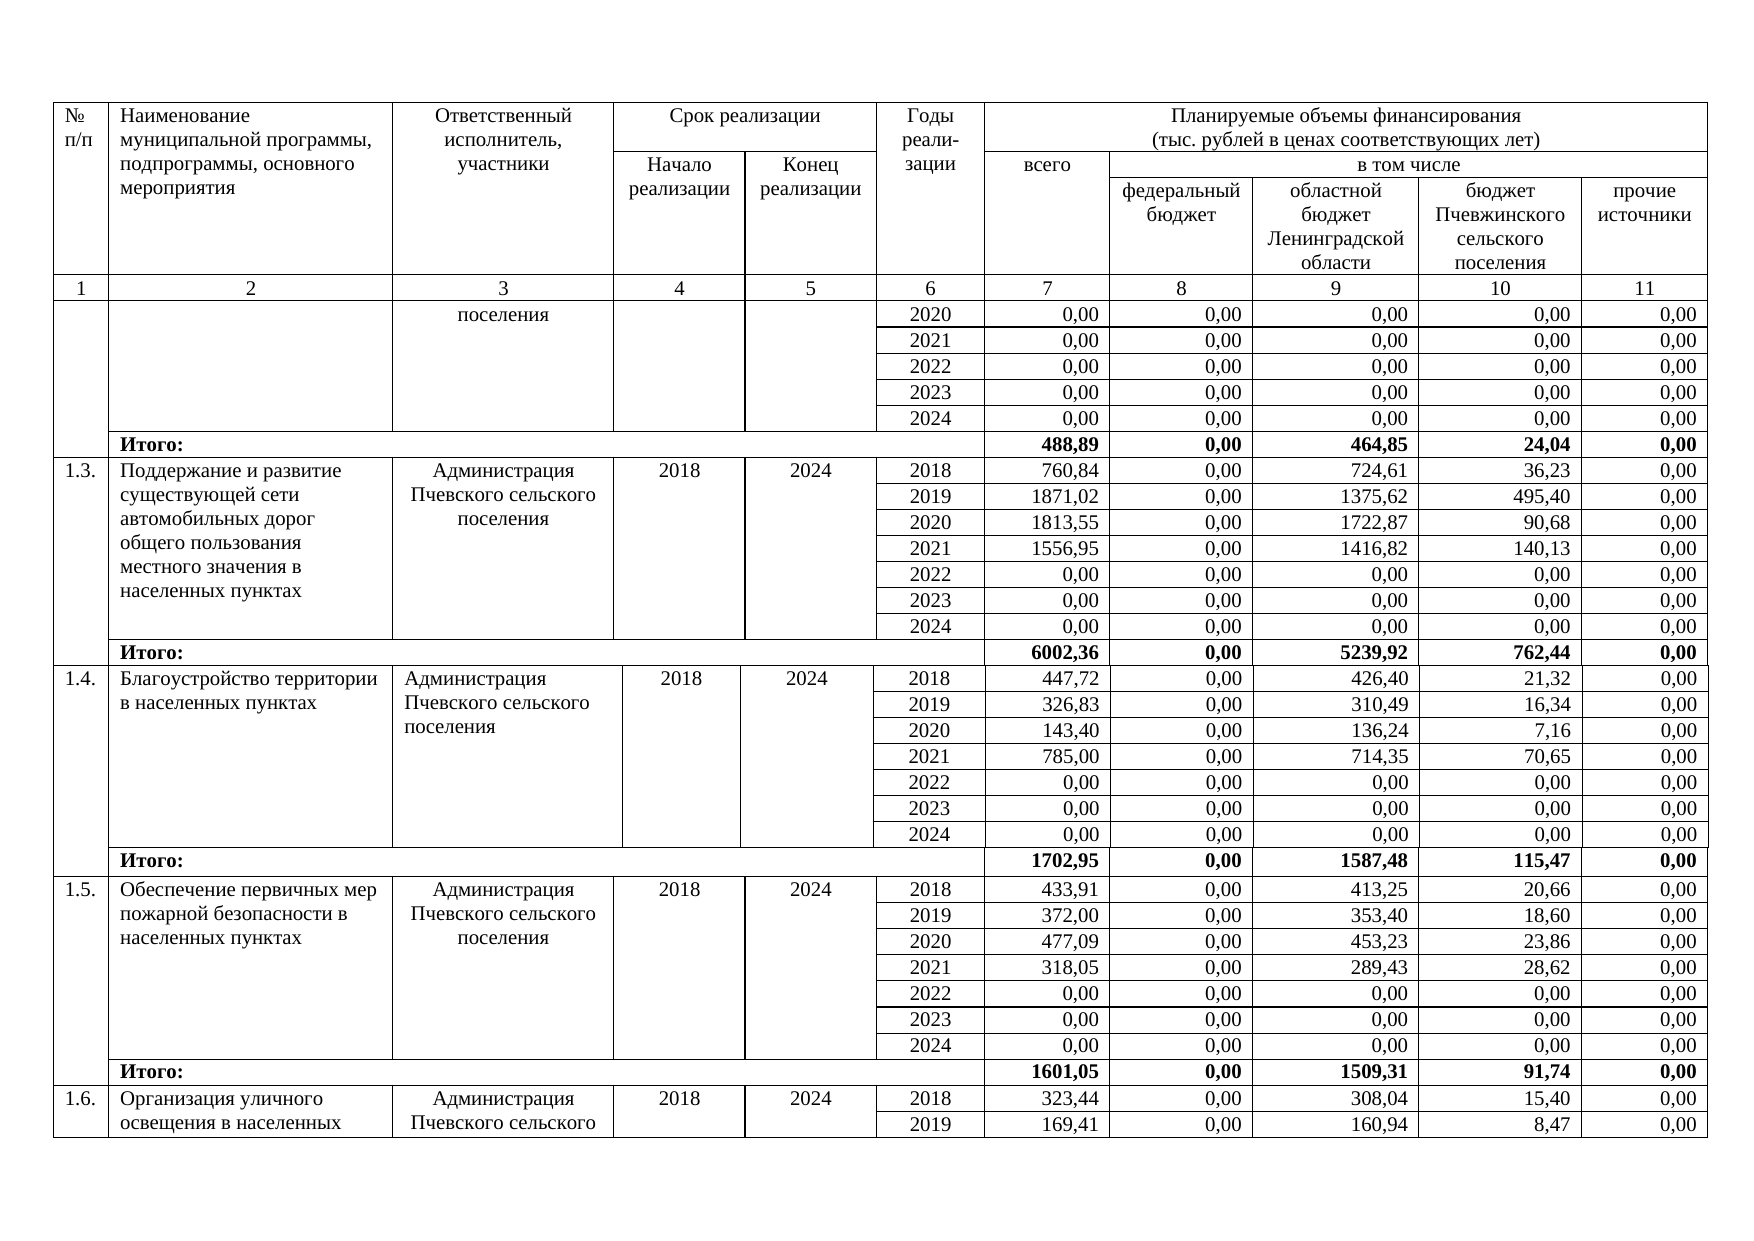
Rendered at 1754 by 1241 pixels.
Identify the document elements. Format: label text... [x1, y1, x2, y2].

table_cell 0,00 [1582, 484, 1707, 509]
table_cell 372,00 [985, 903, 1109, 928]
table_header Наименование муниципальной программы, подпрограммы, основного мероприятия [109, 103, 392, 274]
table_cell 18,60 [1419, 903, 1581, 928]
table_cell 0,00 [1110, 432, 1252, 457]
table_cell 0,00 [1582, 903, 1707, 928]
table_cell 4 [614, 275, 744, 300]
table_cell 0,00 [1419, 406, 1581, 431]
table_cell 0,00 [1253, 1008, 1418, 1032]
table_cell 0,00 [1582, 614, 1707, 639]
table_cell 0,00 [1110, 640, 1252, 665]
table_cell 0,00 [1582, 380, 1707, 404]
table_cell 0,00 [1419, 981, 1581, 1006]
table_cell 323,44 [985, 1086, 1109, 1111]
table_cell 2024 [877, 1034, 984, 1058]
table_cell 433,91 [985, 877, 1109, 902]
table_cell 0,00 [1110, 929, 1252, 954]
table_cell 0,00 [1254, 770, 1419, 795]
table_cell 0,00 [1583, 718, 1708, 743]
table_cell 0,00 [1582, 301, 1707, 326]
table_cell 1556,95 [985, 536, 1109, 561]
table_header Годы реали-зации [877, 103, 984, 274]
table_cell Начало реализации [614, 152, 744, 274]
table_cell 413,25 [1253, 877, 1418, 902]
table_cell 115,47 [1419, 848, 1581, 876]
table_cell 785,00 [986, 744, 1110, 769]
table_cell 0,00 [1419, 614, 1581, 639]
table_cell 289,43 [1253, 955, 1418, 980]
table_cell 0,00 [985, 301, 1109, 326]
table_cell 0,00 [1110, 1008, 1252, 1032]
table_cell 0,00 [1110, 614, 1252, 639]
table_cell 10 [1419, 275, 1581, 300]
table_cell 8,47 [1419, 1112, 1581, 1137]
table_cell 1.6. [54, 1086, 108, 1137]
table_cell 0,00 [1583, 744, 1708, 769]
table_cell 2024 [741, 666, 873, 847]
table_cell 1509,31 [1253, 1060, 1418, 1084]
table_cell 70,65 [1420, 744, 1582, 769]
table_cell 1601,05 [985, 1060, 1109, 1084]
table_cell 2023 [877, 588, 984, 613]
table_cell 1375,62 [1253, 484, 1418, 509]
table_cell 0,00 [1419, 380, 1581, 404]
table_cell 1.4. [54, 666, 108, 876]
table_cell 0,00 [1582, 458, 1707, 483]
table_cell 1 [54, 275, 108, 300]
table_cell 1722,87 [1253, 510, 1418, 535]
table_cell 2021 [877, 328, 984, 352]
table_cell 0,00 [986, 770, 1110, 795]
table_cell Организация уличного освещения в населенных пунктах [109, 1086, 392, 1137]
table_cell 2018 [877, 458, 984, 483]
table_cell 0,00 [1253, 614, 1418, 639]
table_cell 5239,92 [1253, 640, 1418, 665]
table_cell 0,00 [1583, 770, 1708, 795]
table_cell 0,00 [1110, 562, 1252, 587]
table_cell 0,00 [1253, 380, 1418, 404]
table_cell 0,00 [1419, 1034, 1581, 1058]
table_cell 0,00 [1253, 562, 1418, 587]
table_cell 0,00 [986, 796, 1110, 821]
table_cell в том числе [1110, 152, 1707, 177]
table_cell 0,00 [1110, 955, 1252, 980]
table_cell 0,00 [1582, 432, 1707, 457]
table_cell 5 [746, 275, 876, 300]
table_cell 2022 [877, 981, 984, 1006]
table_cell 0,00 [1110, 406, 1252, 431]
table_cell 308,04 [1253, 1086, 1418, 1111]
table_cell 143,40 [986, 718, 1110, 743]
table_cell 0,00 [1582, 510, 1707, 535]
table_cell 0,00 [985, 981, 1109, 1006]
table_cell 0,00 [985, 614, 1109, 639]
table_cell 447,72 [986, 666, 1110, 691]
table_cell 0,00 [1110, 877, 1252, 902]
table_cell 0,00 [1419, 562, 1581, 587]
table_cell 23,86 [1419, 929, 1581, 954]
table_cell Поддержание и развитие существующей сети автомобильных дорог общего пользования местного значения в населенных пунктах [109, 458, 392, 639]
table_cell 0,00 [1582, 1034, 1707, 1058]
table_cell 0,00 [1110, 301, 1252, 326]
table_cell 0,00 [1583, 666, 1708, 691]
table_cell 0,00 [1582, 981, 1707, 1006]
table_cell 0,00 [985, 562, 1109, 587]
table_cell 0,00 [985, 328, 1109, 352]
table_cell 2024 [874, 822, 985, 847]
table_cell 2020 [877, 929, 984, 954]
table_cell 0,00 [1582, 562, 1707, 587]
table_cell 2020 [874, 718, 985, 743]
table_cell 0,00 [1253, 328, 1418, 352]
table_cell 0,00 [1110, 981, 1252, 1006]
table_cell 2024 [877, 406, 984, 431]
table_cell 2018 [877, 1086, 984, 1111]
table_cell 0,00 [985, 1008, 1109, 1032]
table_cell 714,35 [1254, 744, 1419, 769]
table_cell 0,00 [1110, 536, 1252, 561]
table_header № п/п [54, 103, 108, 274]
table_cell 2021 [874, 744, 985, 769]
table_cell 0,00 [1419, 354, 1581, 378]
table_cell 0,00 [1110, 588, 1252, 613]
table_cell 0,00 [1111, 744, 1253, 769]
table_cell 0,00 [1582, 929, 1707, 954]
table_cell 0,00 [1582, 848, 1707, 876]
table_cell 2022 [877, 354, 984, 378]
table_cell 9 [1253, 275, 1418, 300]
table_cell 0,00 [1111, 692, 1253, 717]
table_cell 318,05 [985, 955, 1109, 980]
table_cell 310,49 [1254, 692, 1419, 717]
table_cell 0,00 [985, 588, 1109, 613]
table_cell 453,23 [1253, 929, 1418, 954]
table_cell 326,83 [986, 692, 1110, 717]
table_cell 0,00 [1582, 328, 1707, 352]
table_cell 0,00 [1253, 354, 1418, 378]
table_cell 0,00 [1110, 1034, 1252, 1058]
table_cell 0,00 [1419, 301, 1581, 326]
table_cell 0,00 [986, 822, 1110, 847]
table_cell 140,13 [1419, 536, 1581, 561]
table_cell 0,00 [1110, 1086, 1252, 1111]
table_cell 0,00 [1582, 406, 1707, 431]
table_cell 0,00 [1582, 640, 1707, 665]
table_cell 1587,48 [1253, 848, 1418, 876]
table_cell Итого: [109, 432, 984, 457]
table_cell 426,40 [1254, 666, 1419, 691]
table_cell 0,00 [1582, 1112, 1707, 1137]
table_cell Администрация Пчевского сельского поселения [393, 877, 613, 1058]
table_cell 1416,82 [1253, 536, 1418, 561]
table_cell 2019 [877, 903, 984, 928]
table_cell 0,00 [1582, 1008, 1707, 1032]
table_cell 0,00 [985, 354, 1109, 378]
table_cell 0,00 [1110, 458, 1252, 483]
table_cell 2019 [874, 692, 985, 717]
table_cell 0,00 [1420, 796, 1582, 821]
table_cell Итого: [109, 848, 984, 876]
table_cell 0,00 [1111, 718, 1253, 743]
table_cell 1813,55 [985, 510, 1109, 535]
table_cell всего [985, 152, 1109, 274]
table_cell 2022 [874, 770, 985, 795]
table_cell Обеспечение первичных мер пожарной безопасности в населенных пунктах [109, 877, 392, 1058]
table_cell 2020 [877, 510, 984, 535]
table_cell 0,00 [1419, 328, 1581, 352]
table_cell 2018 [874, 666, 985, 691]
table_cell 0,00 [1583, 796, 1708, 821]
table_cell 0,00 [985, 1034, 1109, 1058]
table_cell 353,40 [1253, 903, 1418, 928]
table_cell 0,00 [1110, 380, 1252, 404]
table_cell 20,66 [1419, 877, 1581, 902]
table_cell Итого: [109, 1060, 984, 1084]
table_cell 1702,95 [985, 848, 1109, 876]
table_cell 0,00 [1582, 1086, 1707, 1111]
table_cell 2018 [614, 877, 744, 1058]
table_cell 488,89 [985, 432, 1109, 457]
table_cell Администрация Пчевского сельского поселения [393, 458, 613, 639]
table_cell 0,00 [1111, 822, 1253, 847]
table_cell 0,00 [1110, 1060, 1252, 1084]
table_cell 0,00 [1110, 354, 1252, 378]
table_cell Администрация Пчевского сельского поселения [393, 666, 622, 847]
table_cell 160,94 [1253, 1112, 1418, 1137]
table_cell 0,00 [1111, 796, 1253, 821]
table_cell 2024 [746, 877, 876, 1058]
table_cell 2020 [877, 301, 984, 326]
table_cell 477,09 [985, 929, 1109, 954]
table_cell 0,00 [1254, 796, 1419, 821]
table_cell 0,00 [1253, 301, 1418, 326]
table_cell 0,00 [1583, 822, 1708, 847]
table_cell 0,00 [1253, 1034, 1418, 1058]
table_cell 2018 [877, 877, 984, 902]
table_cell 1.5. [54, 877, 108, 1084]
table_cell 495,40 [1419, 484, 1581, 509]
table_cell 0,00 [1253, 588, 1418, 613]
table_cell областной бюджет Ленинградской области [1253, 178, 1418, 274]
table_cell 136,24 [1254, 718, 1419, 743]
table_cell 2024 [877, 614, 984, 639]
table_cell 169,41 [985, 1112, 1109, 1137]
table_cell 2019 [877, 484, 984, 509]
table_cell 2024 [746, 458, 876, 639]
table_cell 0,00 [1583, 692, 1708, 717]
table_cell 0,00 [1110, 328, 1252, 352]
table_cell 0,00 [1111, 666, 1253, 691]
table_cell 2024 [746, 1086, 876, 1137]
table_cell 0,00 [1582, 877, 1707, 902]
table_cell Конец реализации [746, 152, 876, 274]
table_cell 2023 [877, 1008, 984, 1032]
table_cell 8 [1110, 275, 1252, 300]
table_cell 0,00 [1110, 510, 1252, 535]
table_cell 760,84 [985, 458, 1109, 483]
table_cell 0,00 [1111, 770, 1253, 795]
table_cell федеральный бюджет [1110, 178, 1252, 274]
table_cell 0,00 [985, 380, 1109, 404]
table_cell 0,00 [1582, 1060, 1707, 1084]
table_cell 0,00 [1110, 903, 1252, 928]
table_cell 2019 [877, 1112, 984, 1137]
table_cell бюджет Пчевжинского сельского поселения [1419, 178, 1581, 274]
table_cell 2022 [877, 562, 984, 587]
table_cell 0,00 [1253, 406, 1418, 431]
table_cell 1871,02 [985, 484, 1109, 509]
table_cell 2021 [877, 536, 984, 561]
table_cell 7 [985, 275, 1109, 300]
table_cell 91,74 [1419, 1060, 1581, 1084]
table_cell 2023 [874, 796, 985, 821]
table_cell 762,44 [1419, 640, 1581, 665]
table_cell Благоустройство территории в населенных пунктах [109, 666, 392, 847]
table_cell 1.3. [54, 458, 108, 665]
table_cell 0,00 [1582, 354, 1707, 378]
table_cell 0,00 [1110, 1112, 1252, 1137]
table_cell 15,40 [1419, 1086, 1581, 1111]
table_cell 0,00 [1582, 955, 1707, 980]
table_cell 0,00 [1253, 981, 1418, 1006]
table_cell 0,00 [1419, 1008, 1581, 1032]
table_cell 0,00 [1420, 822, 1582, 847]
table_cell 36,23 [1419, 458, 1581, 483]
table_cell 11 [1582, 275, 1707, 300]
table_cell 0,00 [1420, 770, 1582, 795]
table_cell 28,62 [1419, 955, 1581, 980]
table_cell 21,32 [1420, 666, 1582, 691]
table_cell 2018 [614, 458, 744, 639]
table_cell 0,00 [1582, 588, 1707, 613]
table_cell Администрация Пчевского сельского поселения [393, 1086, 613, 1137]
table_cell 724,61 [1253, 458, 1418, 483]
table_cell 0,00 [985, 406, 1109, 431]
table_header Срок реализации [614, 103, 876, 151]
table_cell 2021 [877, 955, 984, 980]
table_cell 24,04 [1419, 432, 1581, 457]
table_header Ответственный исполнитель, участники [393, 103, 613, 274]
table_cell 0,00 [1110, 848, 1252, 876]
table_cell 0,00 [1254, 822, 1419, 847]
table_cell 0,00 [1419, 588, 1581, 613]
table_cell 2023 [877, 380, 984, 404]
table_cell 3 [393, 275, 613, 300]
table_cell 7,16 [1420, 718, 1582, 743]
table_cell 0,00 [1582, 536, 1707, 561]
table_cell 16,34 [1420, 692, 1582, 717]
table_cell 6 [877, 275, 984, 300]
table_cell 464,85 [1253, 432, 1418, 457]
table_cell 90,68 [1419, 510, 1581, 535]
table_cell 6002,36 [985, 640, 1109, 665]
table_cell 0,00 [1110, 484, 1252, 509]
table_header Планируемые объемы финансирования (тыс. рублей в ценах соответствующих лет) [985, 103, 1707, 151]
table_cell Итого: [109, 640, 984, 665]
table_cell 2018 [614, 1086, 744, 1137]
table_cell 2018 [623, 666, 740, 847]
table_cell 2 [109, 275, 392, 300]
table_cell прочие источники [1582, 178, 1707, 274]
